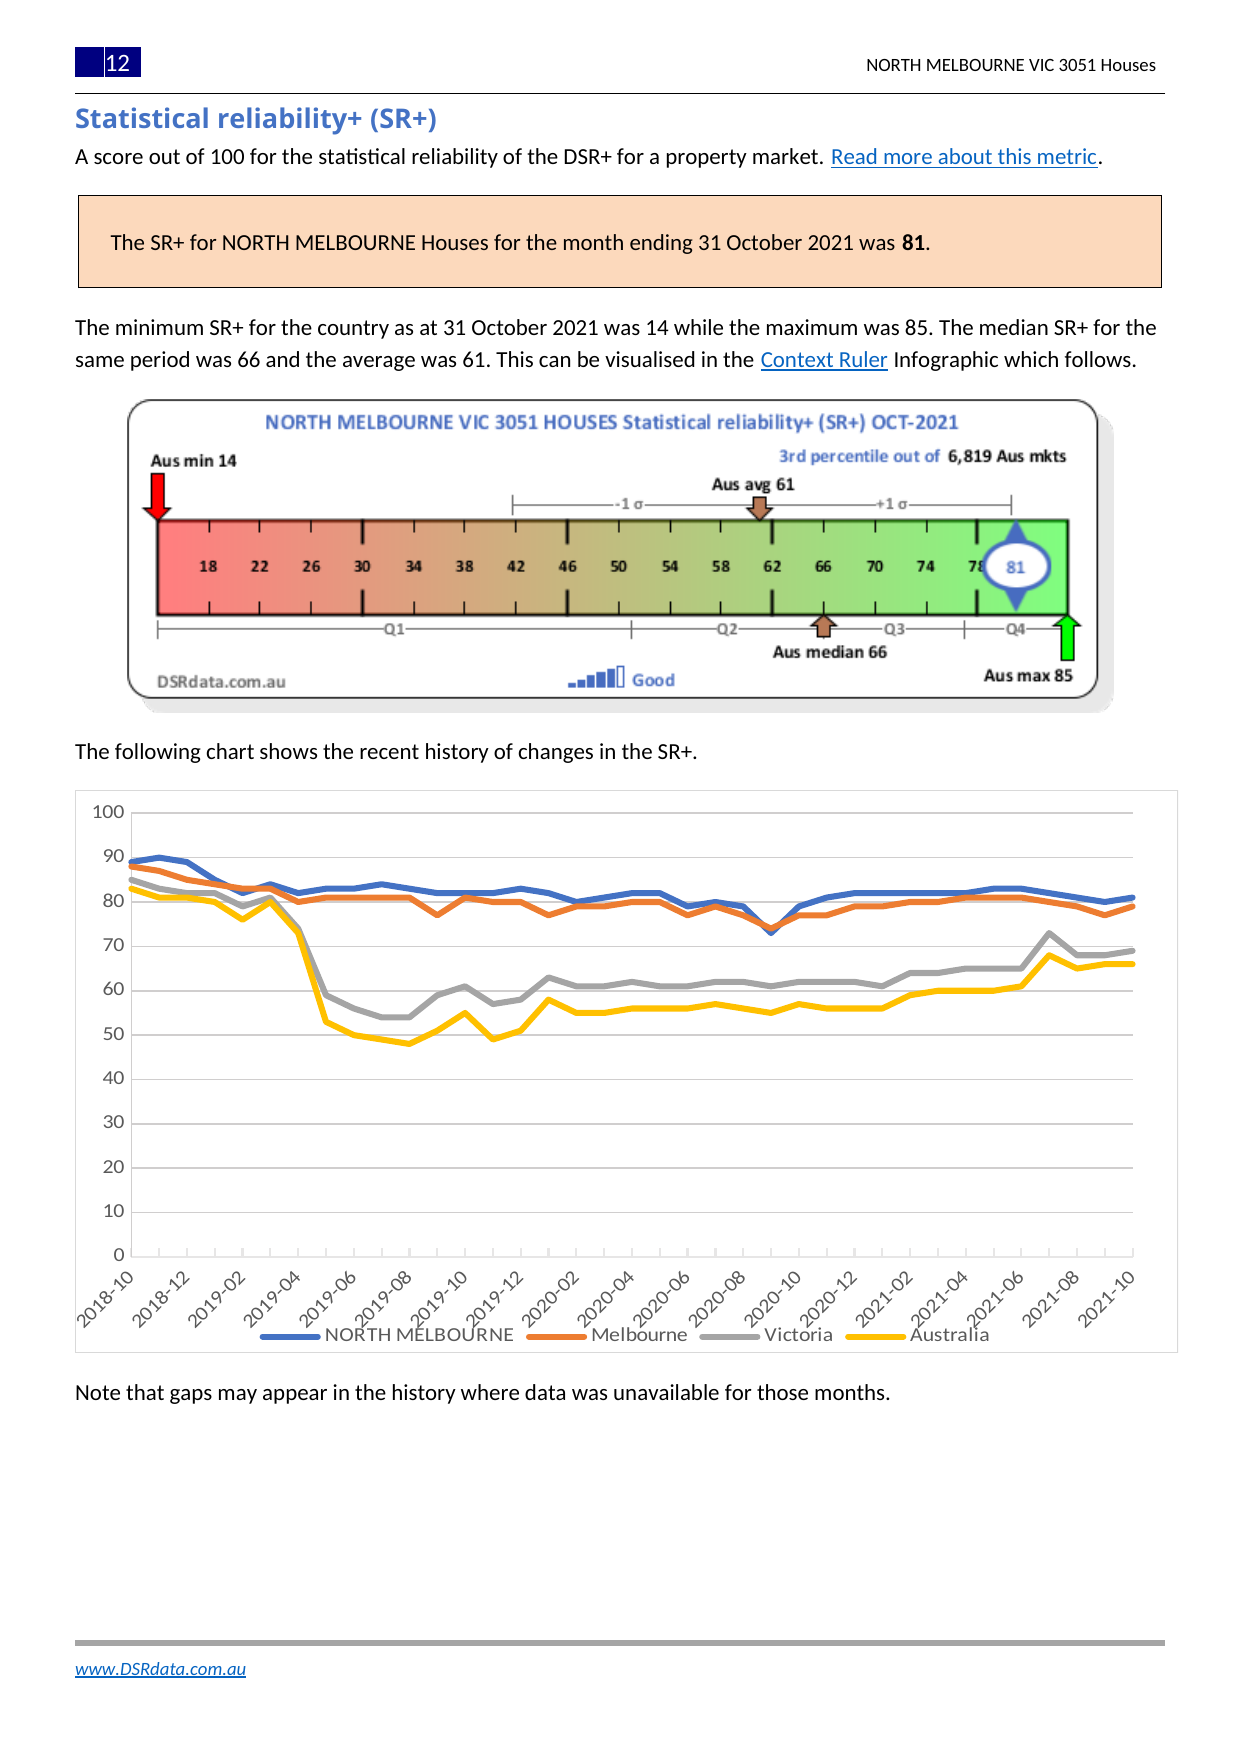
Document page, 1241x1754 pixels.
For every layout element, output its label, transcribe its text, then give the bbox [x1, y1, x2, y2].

text The SR+ for NORTH MELBOURNE Houses for the month ending 31 October 2021 was 81. [79, 196, 1161, 287]
picture [126, 398, 1114, 713]
text The following chart shows the recent history of changes in the SR+. [75, 737, 1165, 765]
text The minimum SR+ for the country as at 31 October 2021 was 14 while the maximum was 85. The median SR+ for the same period was 66 and the average was 61. This can be visualised in the Context Ruler Infographic which follows. [75, 313, 1165, 373]
text A score out of 100 for the statistical reliability of the DSR+ for a property market. Read more about this metric. [75, 142, 1165, 170]
text Note that gaps may appear in the history where data was unavailable for those months. [75, 1378, 1165, 1406]
subtitle Statistical reliability+ (SR+) [75, 100, 1165, 137]
